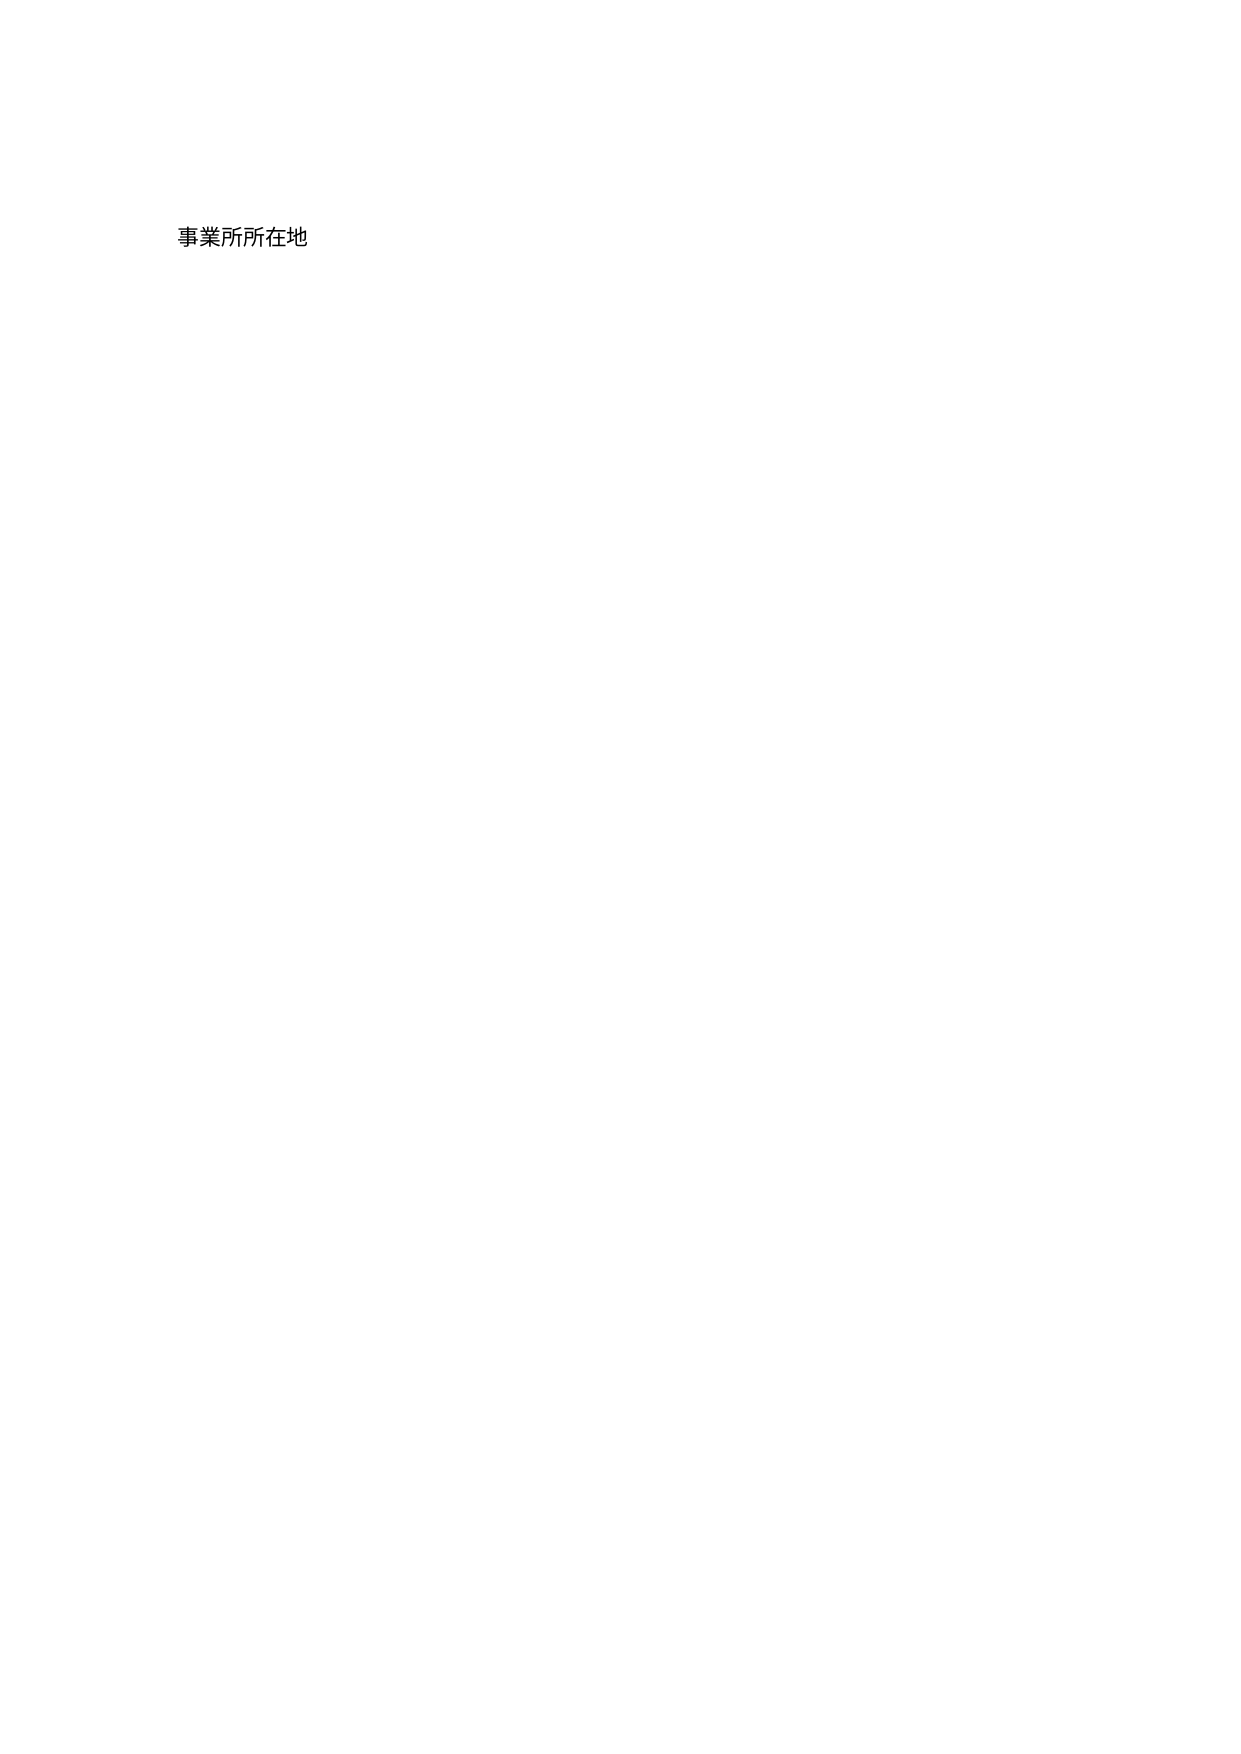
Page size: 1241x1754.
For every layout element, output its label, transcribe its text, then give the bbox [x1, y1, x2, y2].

text 事業所所在地 [177, 217, 1063, 254]
